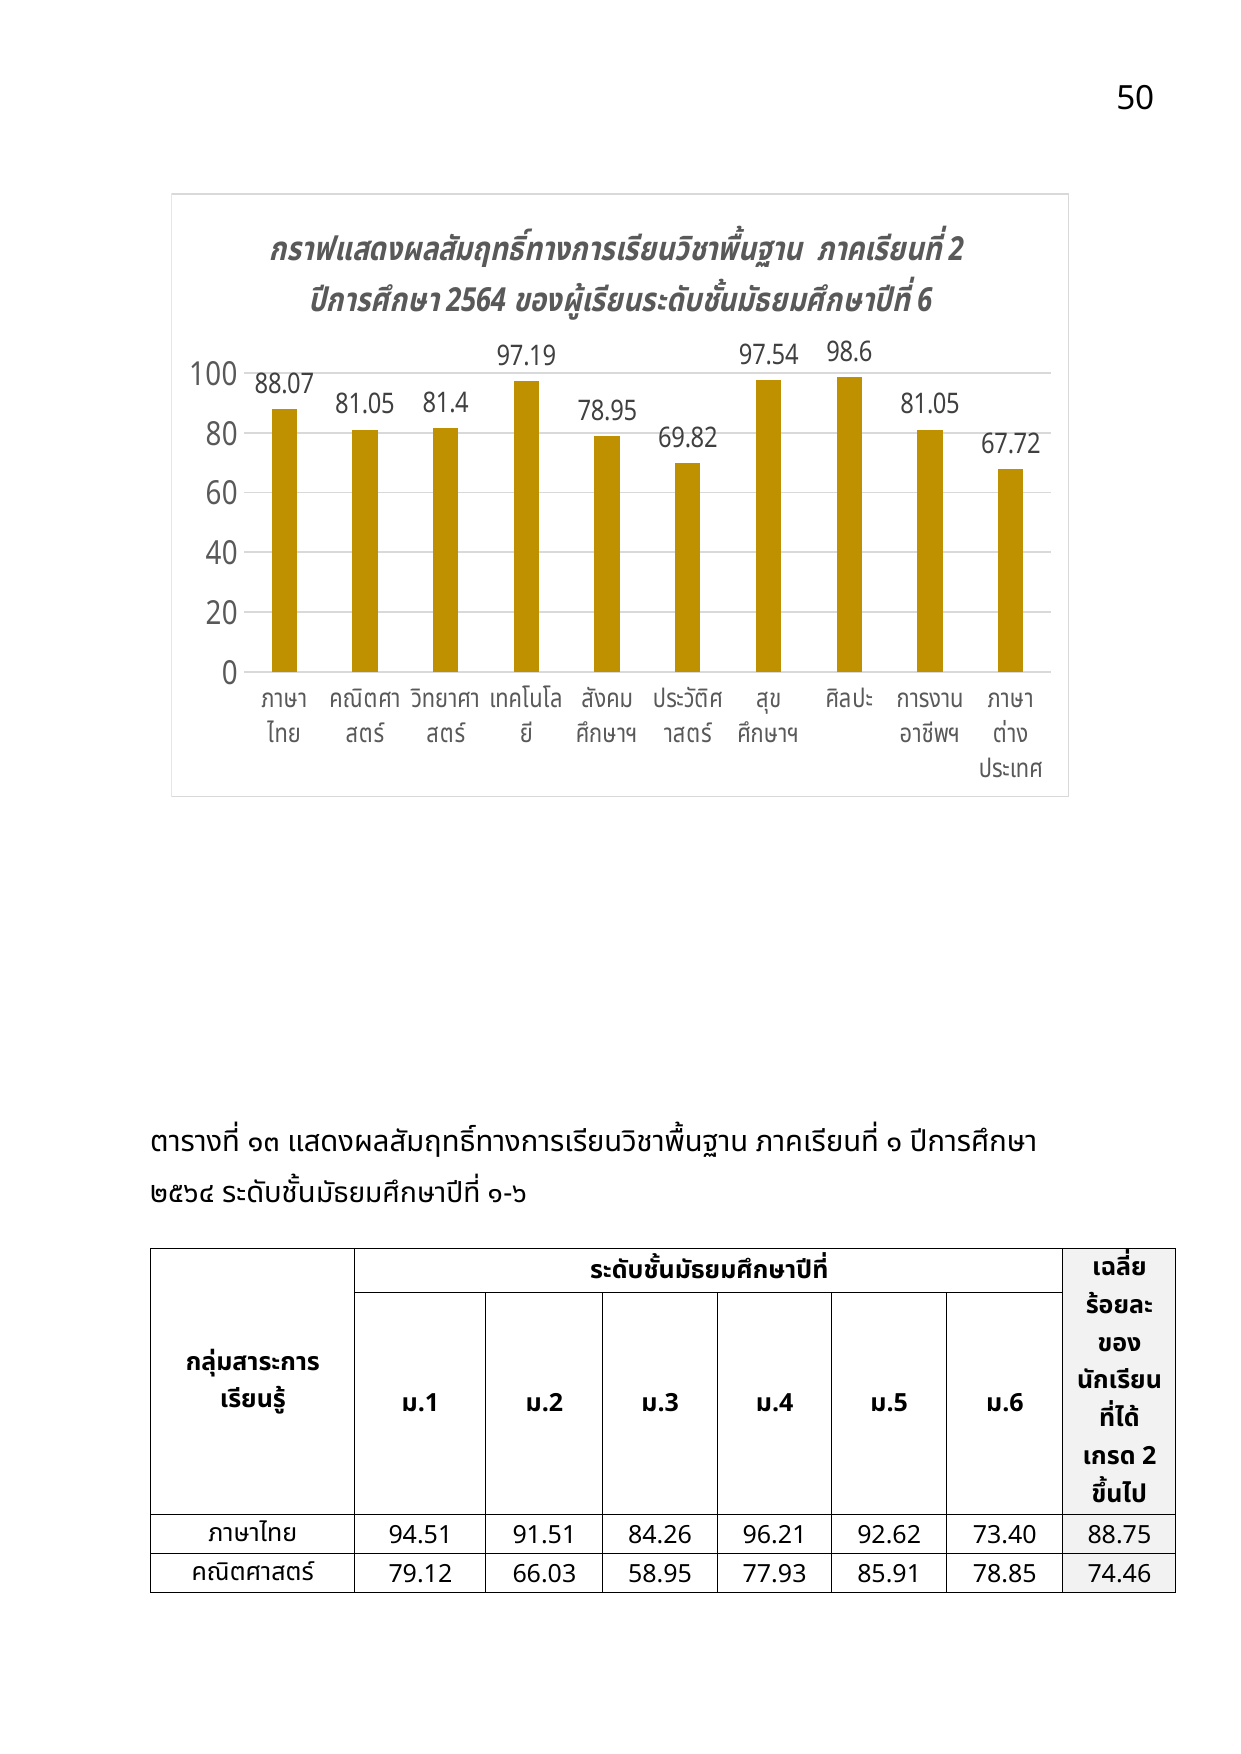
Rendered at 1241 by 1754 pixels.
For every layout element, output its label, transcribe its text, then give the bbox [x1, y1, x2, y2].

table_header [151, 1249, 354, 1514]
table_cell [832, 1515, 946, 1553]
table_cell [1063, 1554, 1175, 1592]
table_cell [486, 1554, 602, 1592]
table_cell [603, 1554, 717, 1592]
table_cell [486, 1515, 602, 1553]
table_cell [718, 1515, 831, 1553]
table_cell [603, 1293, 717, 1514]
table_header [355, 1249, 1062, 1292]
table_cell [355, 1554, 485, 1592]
text ตารางที่ ๑๓ แสดงผลสัมฤทธิ์ทางการเรียนวิชาพื้นฐาน ภาคเรียนที่ ๑ ปีการศึกษา ๒๕๖๔ ระดับชั้นมัธยมศึกษาปีที่ ๑-๖ [150, 1121, 1090, 1215]
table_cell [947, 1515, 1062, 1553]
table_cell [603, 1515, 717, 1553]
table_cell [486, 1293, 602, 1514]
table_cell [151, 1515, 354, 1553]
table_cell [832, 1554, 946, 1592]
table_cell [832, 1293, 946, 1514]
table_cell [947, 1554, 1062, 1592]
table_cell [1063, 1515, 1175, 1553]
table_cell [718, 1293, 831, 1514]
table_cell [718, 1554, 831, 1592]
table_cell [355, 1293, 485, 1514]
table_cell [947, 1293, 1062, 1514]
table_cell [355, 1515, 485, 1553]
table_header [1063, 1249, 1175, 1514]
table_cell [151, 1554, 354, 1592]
